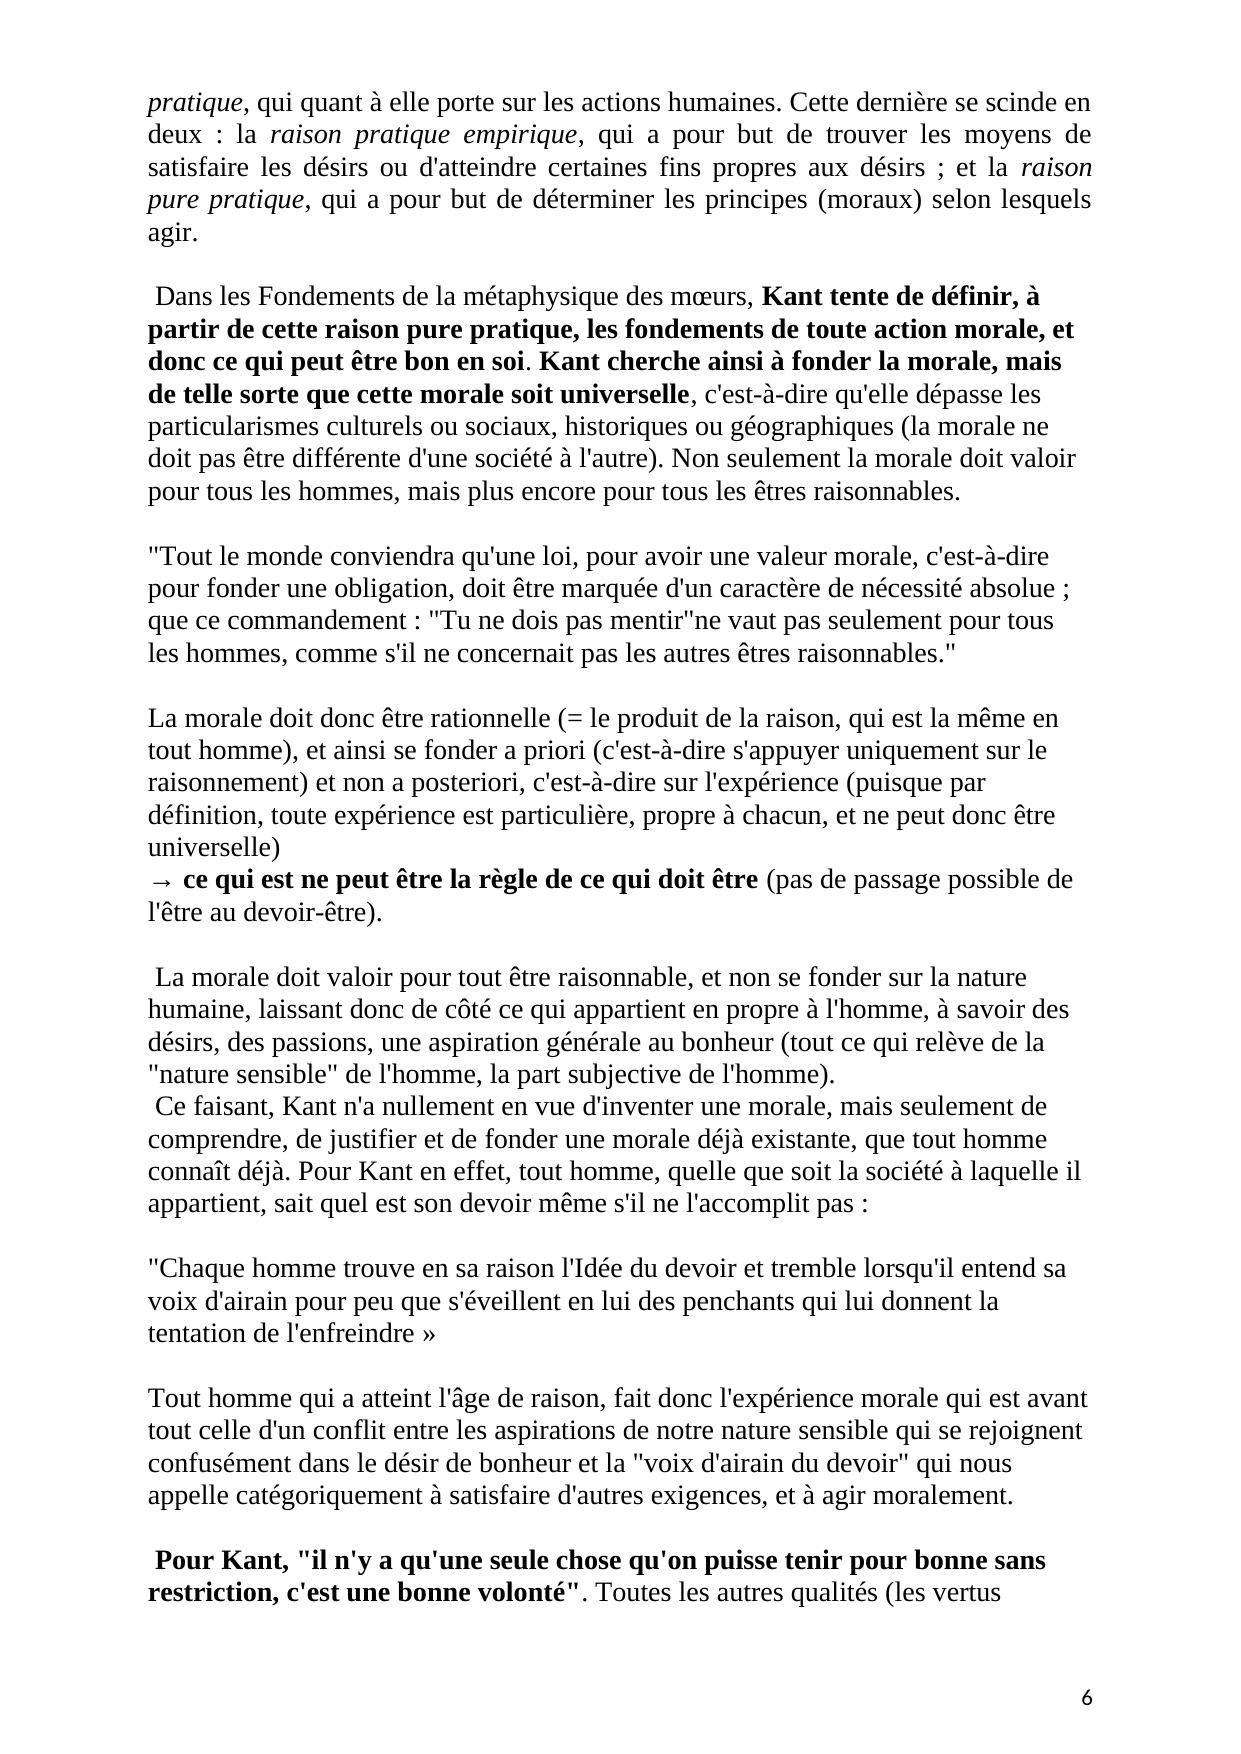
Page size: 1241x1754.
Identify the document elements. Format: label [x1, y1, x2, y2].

table_cell [148, 85, 1093, 1608]
